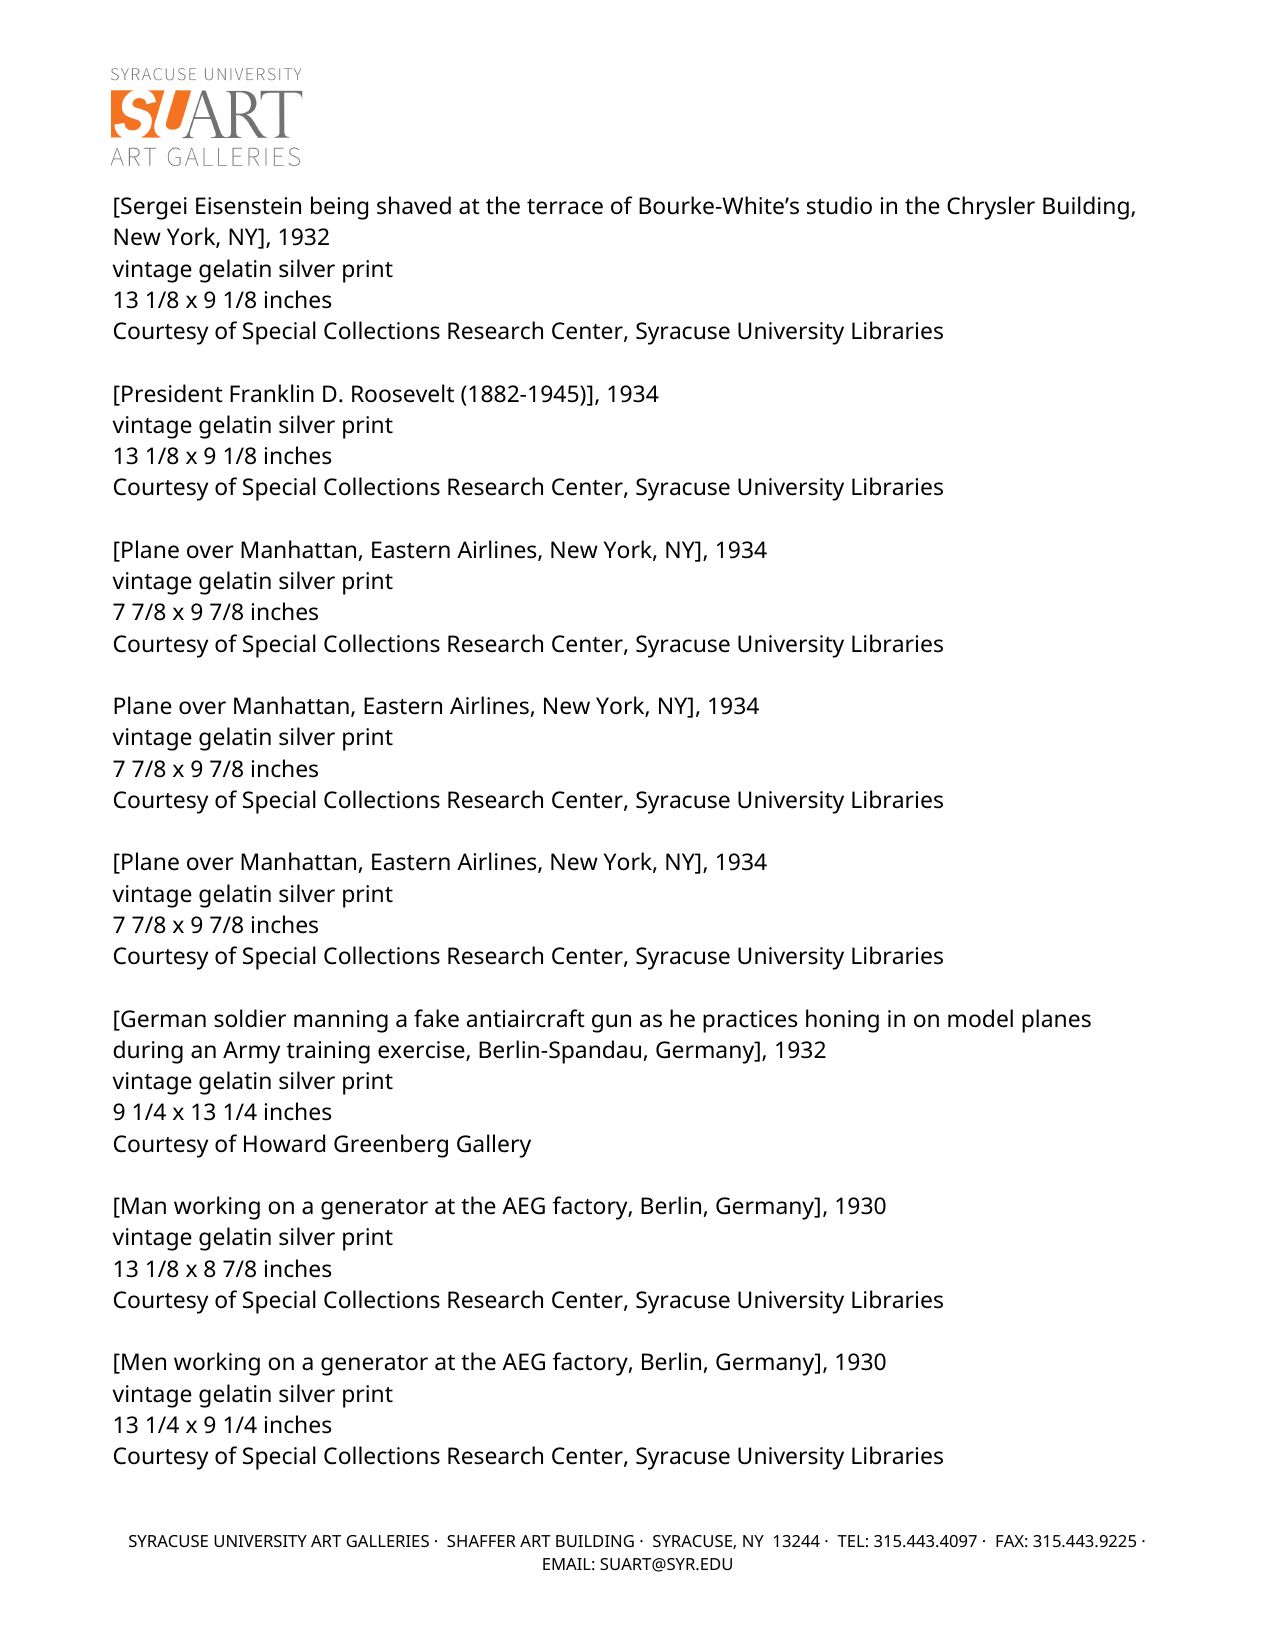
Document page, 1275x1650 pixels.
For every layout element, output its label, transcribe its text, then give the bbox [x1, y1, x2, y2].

text vintage gelatin silver print [112, 1221, 1162, 1252]
text vintage gelatin silver print [112, 1065, 1162, 1096]
text [Men working on a generator at the AEG factory, Berlin, Germany], 1930 [112, 1346, 1162, 1377]
text 7 7/8 x 9 7/8 inches [112, 752, 1162, 784]
text 7 7/8 x 9 7/8 inches [112, 596, 1162, 627]
text 9 1/4 x 13 1/4 inches [112, 1096, 1162, 1127]
text vintage gelatin silver print [112, 565, 1162, 596]
text Courtesy of Howard Greenberg Gallery [112, 1127, 1162, 1159]
text [Plane over Manhattan, Eastern Airlines, New York, NY], 1934 [112, 534, 1162, 565]
text [Man working on a generator at the AEG factory, Berlin, Germany], 1930 [112, 1190, 1162, 1221]
text Courtesy of Special Collections Research Center, Syracuse University Libraries [112, 940, 1162, 971]
text Courtesy of Special Collections Research Center, Syracuse University Libraries [112, 1440, 1162, 1471]
text 7 7/8 x 9 7/8 inches [112, 909, 1162, 940]
text Plane over Manhattan, Eastern Airlines, New York, NY], 1934 [112, 690, 1162, 721]
text [German soldier manning a fake antiaircraft gun as he practices honing in on model planes during an Army training exercise, Berlin-Spandau, Germany], 1932 [112, 1002, 1162, 1065]
text [President Franklin D. Roosevelt (1882-1945)], 1934 [112, 377, 1162, 409]
text Courtesy of Special Collections Research Center, Syracuse University Libraries [112, 471, 1162, 502]
text Courtesy of Special Collections Research Center, Syracuse University Libraries [112, 784, 1162, 815]
text Courtesy of Special Collections Research Center, Syracuse University Libraries [112, 1284, 1162, 1315]
text [Sergei Eisenstein being shaved at the terrace of Bourke-White’s studio in the Chrysler Building, New York, NY], 1932 [112, 190, 1162, 252]
text 13 1/8 x 8 7/8 inches [112, 1252, 1162, 1284]
text Courtesy of Special Collections Research Center, Syracuse University Libraries [112, 315, 1162, 346]
text Courtesy of Special Collections Research Center, Syracuse University Libraries [112, 627, 1162, 659]
text vintage gelatin silver print [112, 721, 1162, 752]
text [Plane over Manhattan, Eastern Airlines, New York, NY], 1934 [112, 846, 1162, 877]
picture [111, 65, 303, 170]
text vintage gelatin silver print [112, 877, 1162, 909]
text vintage gelatin silver print [112, 409, 1162, 440]
text 13 1/8 x 9 1/8 inches [112, 440, 1162, 471]
text 13 1/8 x 9 1/8 inches [112, 284, 1162, 315]
text 13 1/4 x 9 1/4 inches [112, 1409, 1162, 1440]
text vintage gelatin silver print [112, 1377, 1162, 1409]
text vintage gelatin silver print [112, 252, 1162, 284]
